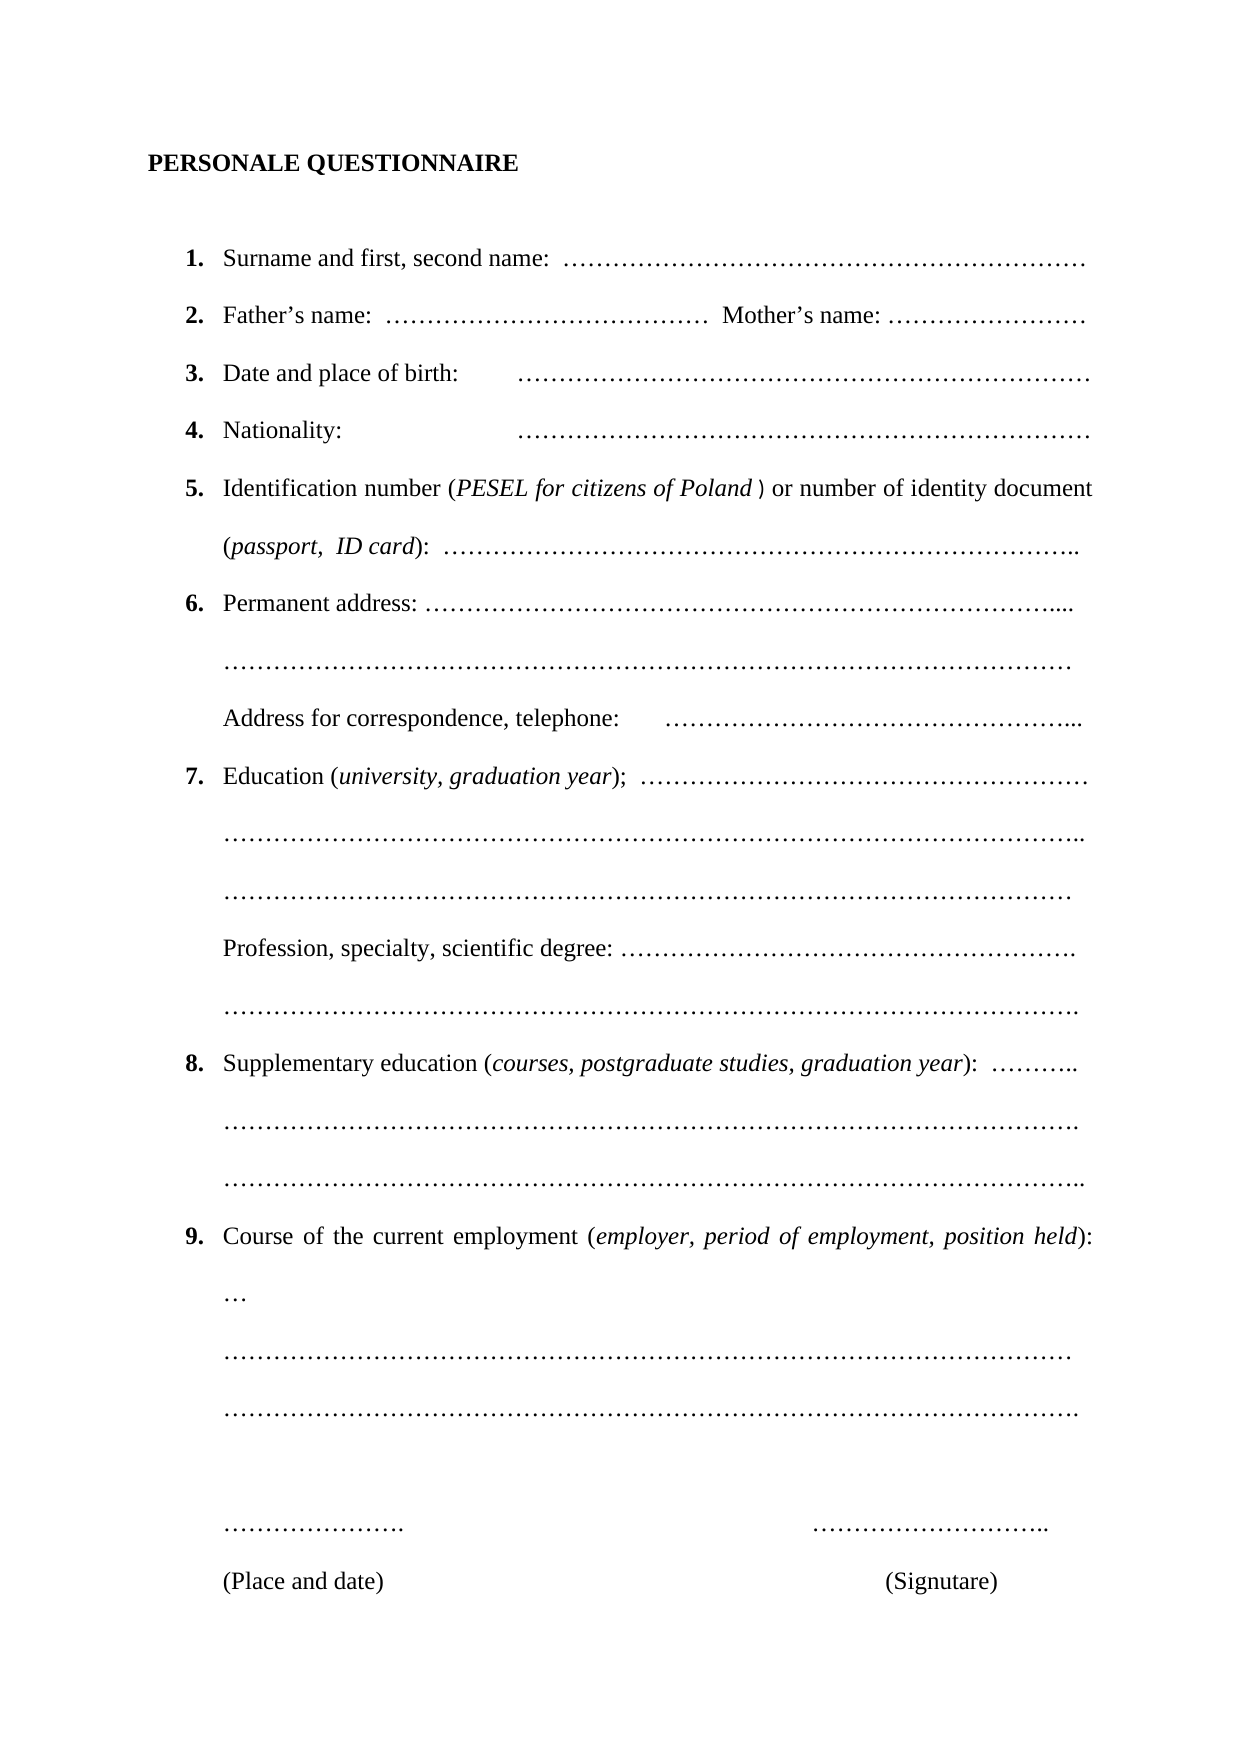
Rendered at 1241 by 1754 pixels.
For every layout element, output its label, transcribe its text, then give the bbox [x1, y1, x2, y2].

list ………………………………………………………………………………………… [223, 876, 1093, 904]
list …………………. ……………………….. [223, 1508, 1093, 1537]
list Address for correspondence, telephone: …………………………………………... [223, 703, 1093, 732]
list …………………………………………………………………………………………. [223, 1106, 1093, 1134]
list ………………………………………………………………………………………… [223, 646, 1093, 674]
list Surname and first, second name: ……………………………………………………… [185, 243, 1093, 272]
list ……………………………………………………………………………………………………………………………………………………………………………………. [223, 1336, 1093, 1422]
list (Place and date) (Signutare) [223, 1566, 1093, 1594]
list Date and place of birth: …………………………………………………………… [185, 358, 1093, 387]
list ………………………………………………………………………………………….. [223, 818, 1093, 847]
list Course of the current employment (employer, period of employment, position held): … [185, 1221, 1093, 1307]
list Supplementary education (courses, postgraduate studies, graduation year): ……….. [185, 1048, 1093, 1077]
list Profession, specialty, scientific degree: ………………………………………………. [223, 933, 1093, 962]
list ………………………………………………………………………………………….. [223, 1163, 1093, 1192]
list Identification number (PESEL for citizens of Poland ) or number of identity document (passport, ID card): ………………………………………………………………….. [185, 473, 1093, 559]
text PERSONALE QUESTIONNAIRE [148, 148, 1093, 176]
list Father’s name: ………………………………… Mother’s name: …………………… [185, 301, 1093, 329]
list …………………………………………………………………………………………. [223, 991, 1093, 1019]
list Education (university, graduation year); ……………………………………………… [185, 761, 1093, 789]
list Nationality: …………………………………………………………… [185, 416, 1093, 444]
list Permanent address: ………………………………………………………………….... [185, 588, 1093, 617]
